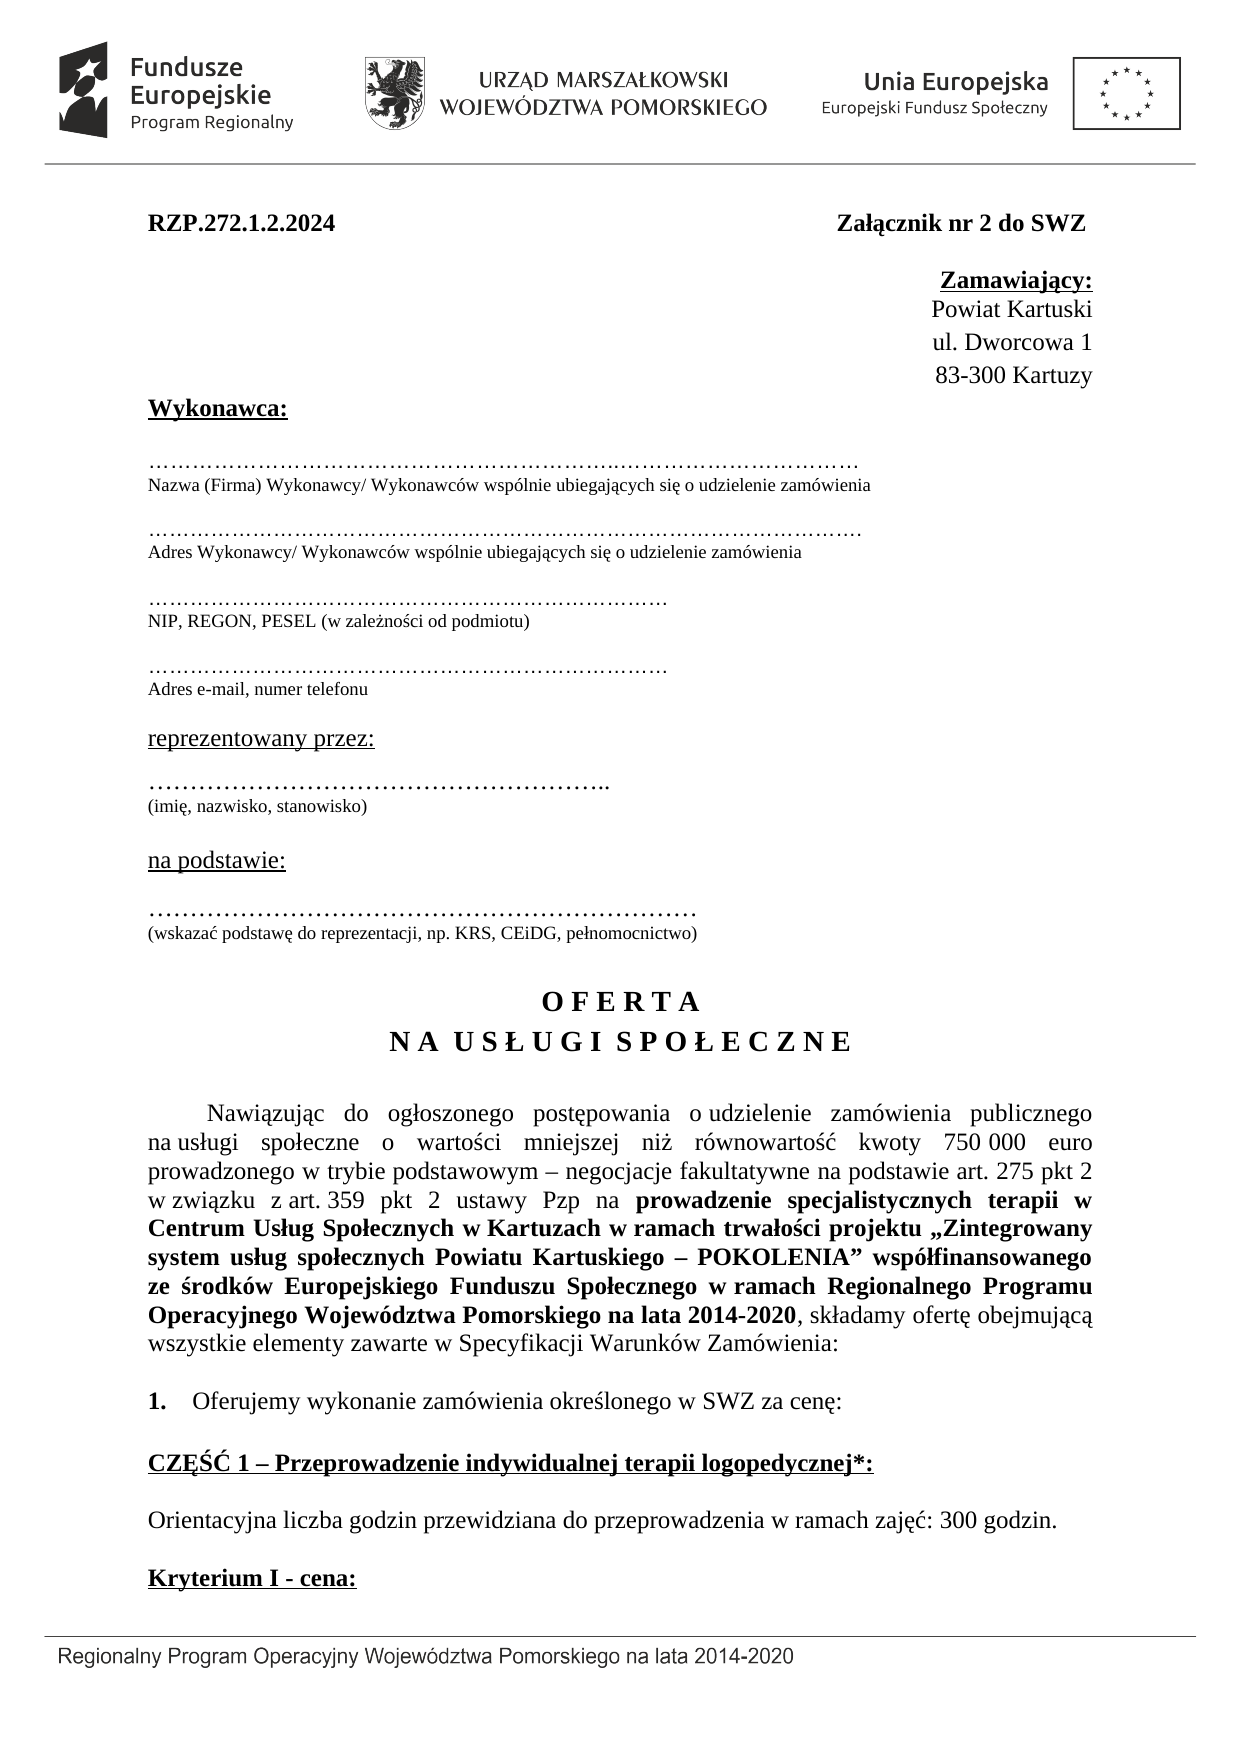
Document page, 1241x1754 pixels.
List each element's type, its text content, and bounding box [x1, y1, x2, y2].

text reprezentowany przez: [148, 723, 1093, 752]
text ………………………………………………………………… [148, 586, 1093, 609]
text Nazwa (Firma) Wykonawcy/ Wykonawców wspólnie ubiegających się o udzielenie zamówienia [148, 474, 901, 495]
text O F E R T A [148, 984, 1093, 1018]
text Adres Wykonawcy/ Wykonawców wspólnie ubiegających się o udzielenie zamówienia [148, 541, 901, 562]
text Adres e-mail, numer telefonu [148, 678, 1093, 700]
text Wykonawca: [148, 393, 1093, 422]
text ……………………………………………….. [148, 766, 1093, 795]
text N A U S Ł U G I S P O Ł E C Z N E [148, 1024, 1093, 1058]
list Oferujemy wykonanie zamówienia określonego w SWZ za cenę: [148, 1386, 1093, 1415]
text ………………………………………………………..…………………………… [148, 448, 871, 474]
text ………………………………………………………… [148, 893, 1093, 922]
text CZĘŚĆ 1 – Przeprowadzenie indywidualnej terapii logopedycznej*: [148, 1448, 1093, 1476]
text (wskazać podstawę do reprezentacji, np. KRS, CEiDG, pełnomocnictwo) [148, 922, 1093, 943]
picture [44, 41, 1196, 165]
text Orientacyjna liczba godzin przewidziana do przeprowadzenia w ramach zajęć: 300 godzin. [148, 1505, 1093, 1534]
text …………………………………………………………………………………………. [148, 517, 1093, 541]
text RZP.272.1.2.2024 Załącznik nr 2 do SWZ [148, 208, 1093, 237]
text NIP, REGON, PESEL (w zależności od podmiotu) [148, 609, 1093, 631]
text 83-300 Kartuzy [148, 360, 1093, 389]
text Powiat Kartuski [886, 294, 1093, 323]
text (imię, nazwisko, stanowisko) [148, 795, 1093, 816]
text Nawiązując do ogłoszonego postępowania o udzielenie zamówienia publicznego na usługi społeczne o wartości mniejszej niż równowartość kwoty 750 000 euro prowadzonego w trybie podstawowym – negocjacje fakultatywne na podstawie art. 275 pkt 2 w związku z art. 359 pkt 2 ustawy Pzp na prowadzenie specjalistycznych terapii w Centrum Usług Społecznych w Kartuzach w ramach trwałości projektu „Zintegrowany system usług społecznych Powiatu Kartuskiego – POKOLENIA” współfinansowanego ze środków Europejskiego Funduszu Społecznego w ramach Regionalnego Programu Operacyjnego Województwa Pomorskiego na lata 2014-2020, składamy ofertę obejmującą wszystkie elementy zawarte w Specyfikacji Warunków Zamówienia: [148, 1098, 1093, 1357]
text na podstawie: [148, 845, 1093, 874]
text ………………………………………………………………… [148, 654, 1093, 678]
text Zamawiający: [694, 266, 1093, 294]
picture [44, 1636, 1197, 1668]
text ul. Dworcowa 1 [886, 327, 1093, 356]
text Kryterium I - cena: [148, 1563, 1093, 1591]
